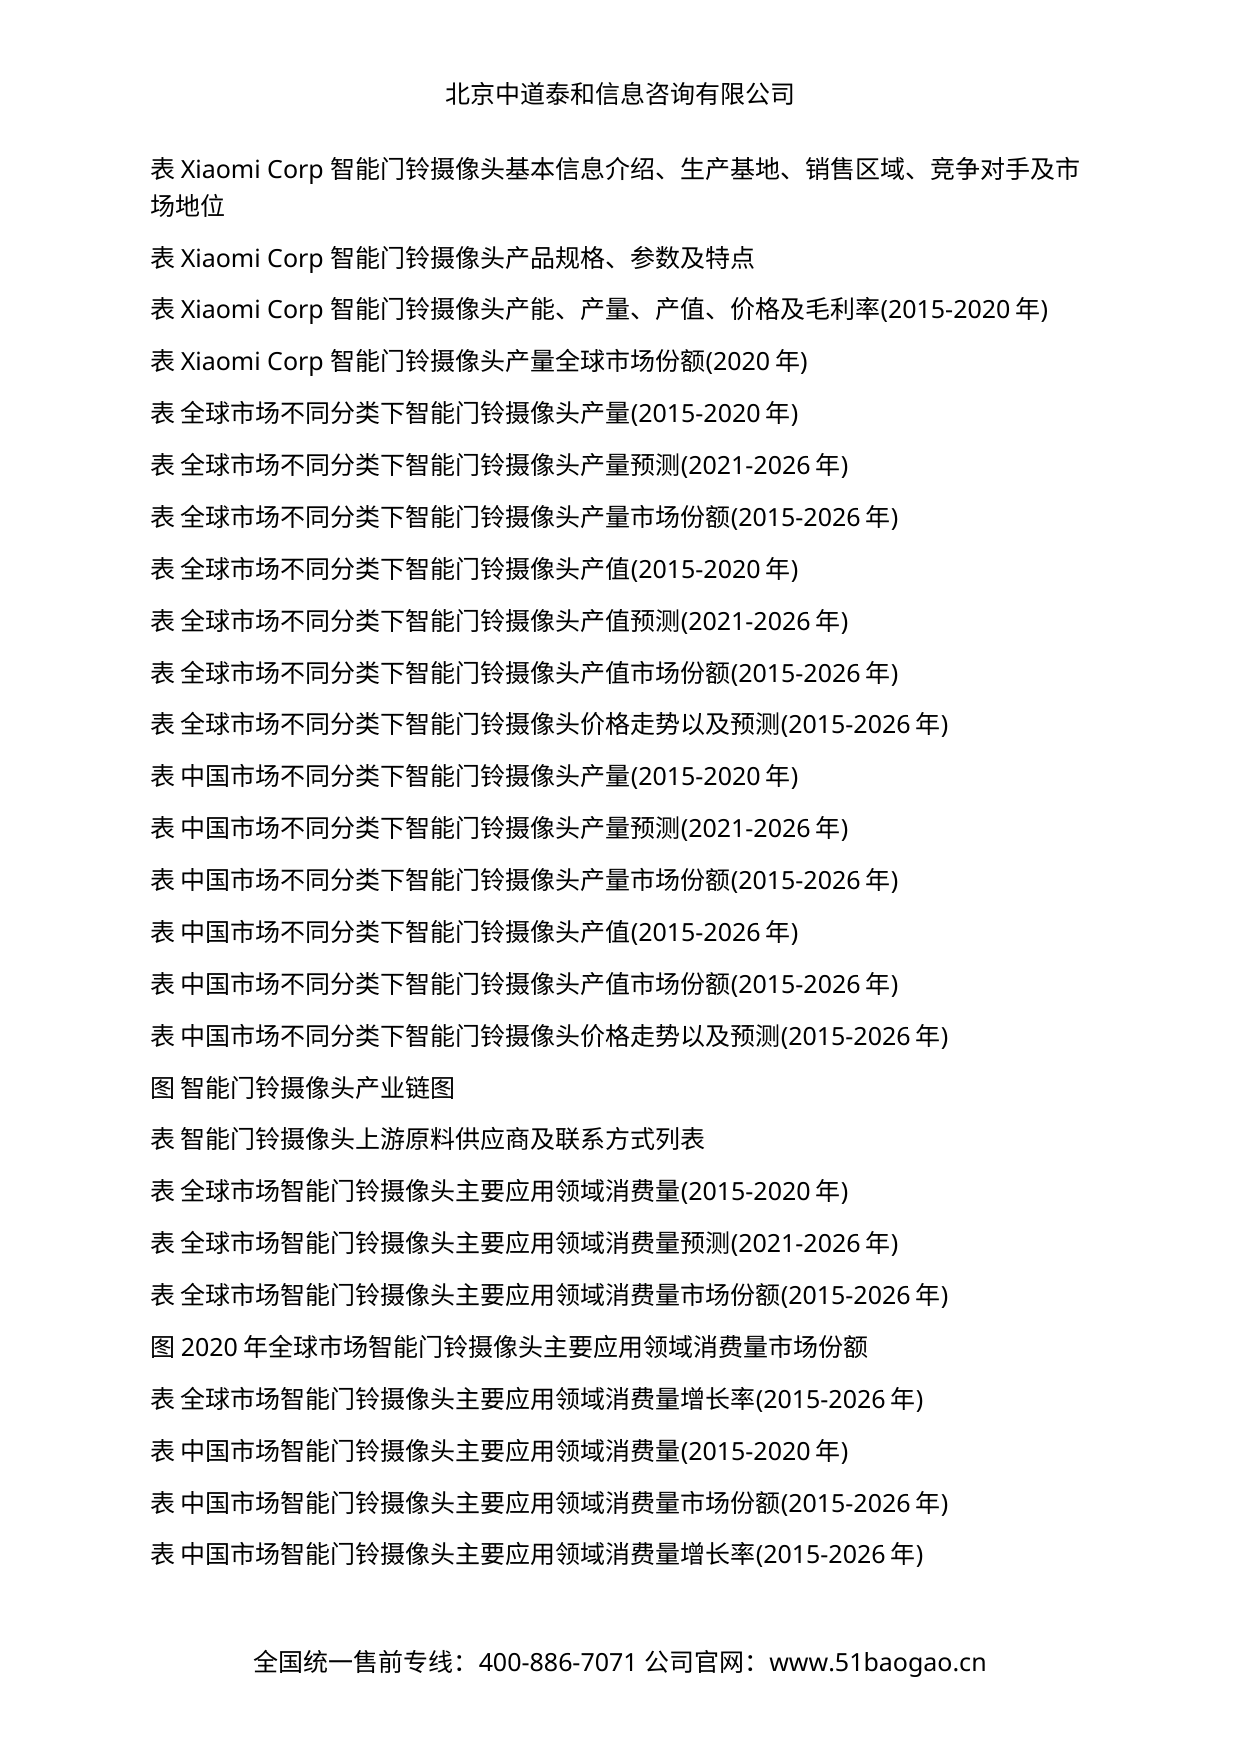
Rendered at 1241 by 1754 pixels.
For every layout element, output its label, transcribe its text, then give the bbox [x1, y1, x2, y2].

text 表 全球市场不同分类下智能门铃摄像头产值预测(2021-2026年) [150, 601, 1090, 637]
text 表 智能门铃摄像头上游原料供应商及联系方式列表 [150, 1120, 1090, 1156]
text 表 中国市场智能门铃摄像头主要应用领域消费量增长率(2015-2026年) [150, 1535, 1090, 1571]
text 表 全球市场不同分类下智能门铃摄像头产量预测(2021-2026年) [150, 446, 1090, 482]
text 表 中国市场智能门铃摄像头主要应用领域消费量市场份额(2015-2026年) [150, 1483, 1090, 1519]
text 表 全球市场不同分类下智能门铃摄像头产值市场份额(2015-2026年) [150, 653, 1090, 689]
text 表 Xiaomi Corp 智能门铃摄像头基本信息介绍、生产基地、销售区域、竞争对手及市场地位 [150, 150, 1090, 222]
text 表 全球市场智能门铃摄像头主要应用领域消费量市场份额(2015-2026年) [150, 1276, 1090, 1312]
text 表 Xiaomi Corp 智能门铃摄像头产能、产量、产值、价格及毛利率(2015-2020年) [150, 290, 1090, 326]
text 表 全球市场不同分类下智能门铃摄像头产值(2015-2020年) [150, 549, 1090, 586]
text 表 中国市场不同分类下智能门铃摄像头产值(2015-2026年) [150, 912, 1090, 949]
text 表 中国市场不同分类下智能门铃摄像头产量预测(2021-2026年) [150, 809, 1090, 845]
text 表 全球市场不同分类下智能门铃摄像头价格走势以及预测(2015-2026年) [150, 705, 1090, 741]
text 表 中国市场不同分类下智能门铃摄像头产量(2015-2020年) [150, 757, 1090, 793]
text 表 全球市场智能门铃摄像头主要应用领域消费量(2015-2020年) [150, 1172, 1090, 1208]
text 表 中国市场不同分类下智能门铃摄像头产值市场份额(2015-2026年) [150, 964, 1090, 1001]
text 表 全球市场智能门铃摄像头主要应用领域消费量预测(2021-2026年) [150, 1224, 1090, 1260]
text 表 Xiaomi Corp 智能门铃摄像头产量全球市场份额(2020年) [150, 342, 1090, 378]
text 图 2020年全球市场智能门铃摄像头主要应用领域消费量市场份额 [150, 1327, 1090, 1364]
text 表 全球市场不同分类下智能门铃摄像头产量市场份额(2015-2026年) [150, 497, 1090, 534]
text 图 智能门铃摄像头产业链图 [150, 1068, 1090, 1104]
text 表 Xiaomi Corp 智能门铃摄像头产品规格、参数及特点 [150, 238, 1090, 274]
text 表 中国市场不同分类下智能门铃摄像头产量市场份额(2015-2026年) [150, 861, 1090, 897]
text 表 中国市场不同分类下智能门铃摄像头价格走势以及预测(2015-2026年) [150, 1016, 1090, 1052]
text 表 中国市场智能门铃摄像头主要应用领域消费量(2015-2020年) [150, 1431, 1090, 1467]
text 表 全球市场不同分类下智能门铃摄像头产量(2015-2020年) [150, 394, 1090, 430]
text 表 全球市场智能门铃摄像头主要应用领域消费量增长率(2015-2026年) [150, 1379, 1090, 1416]
